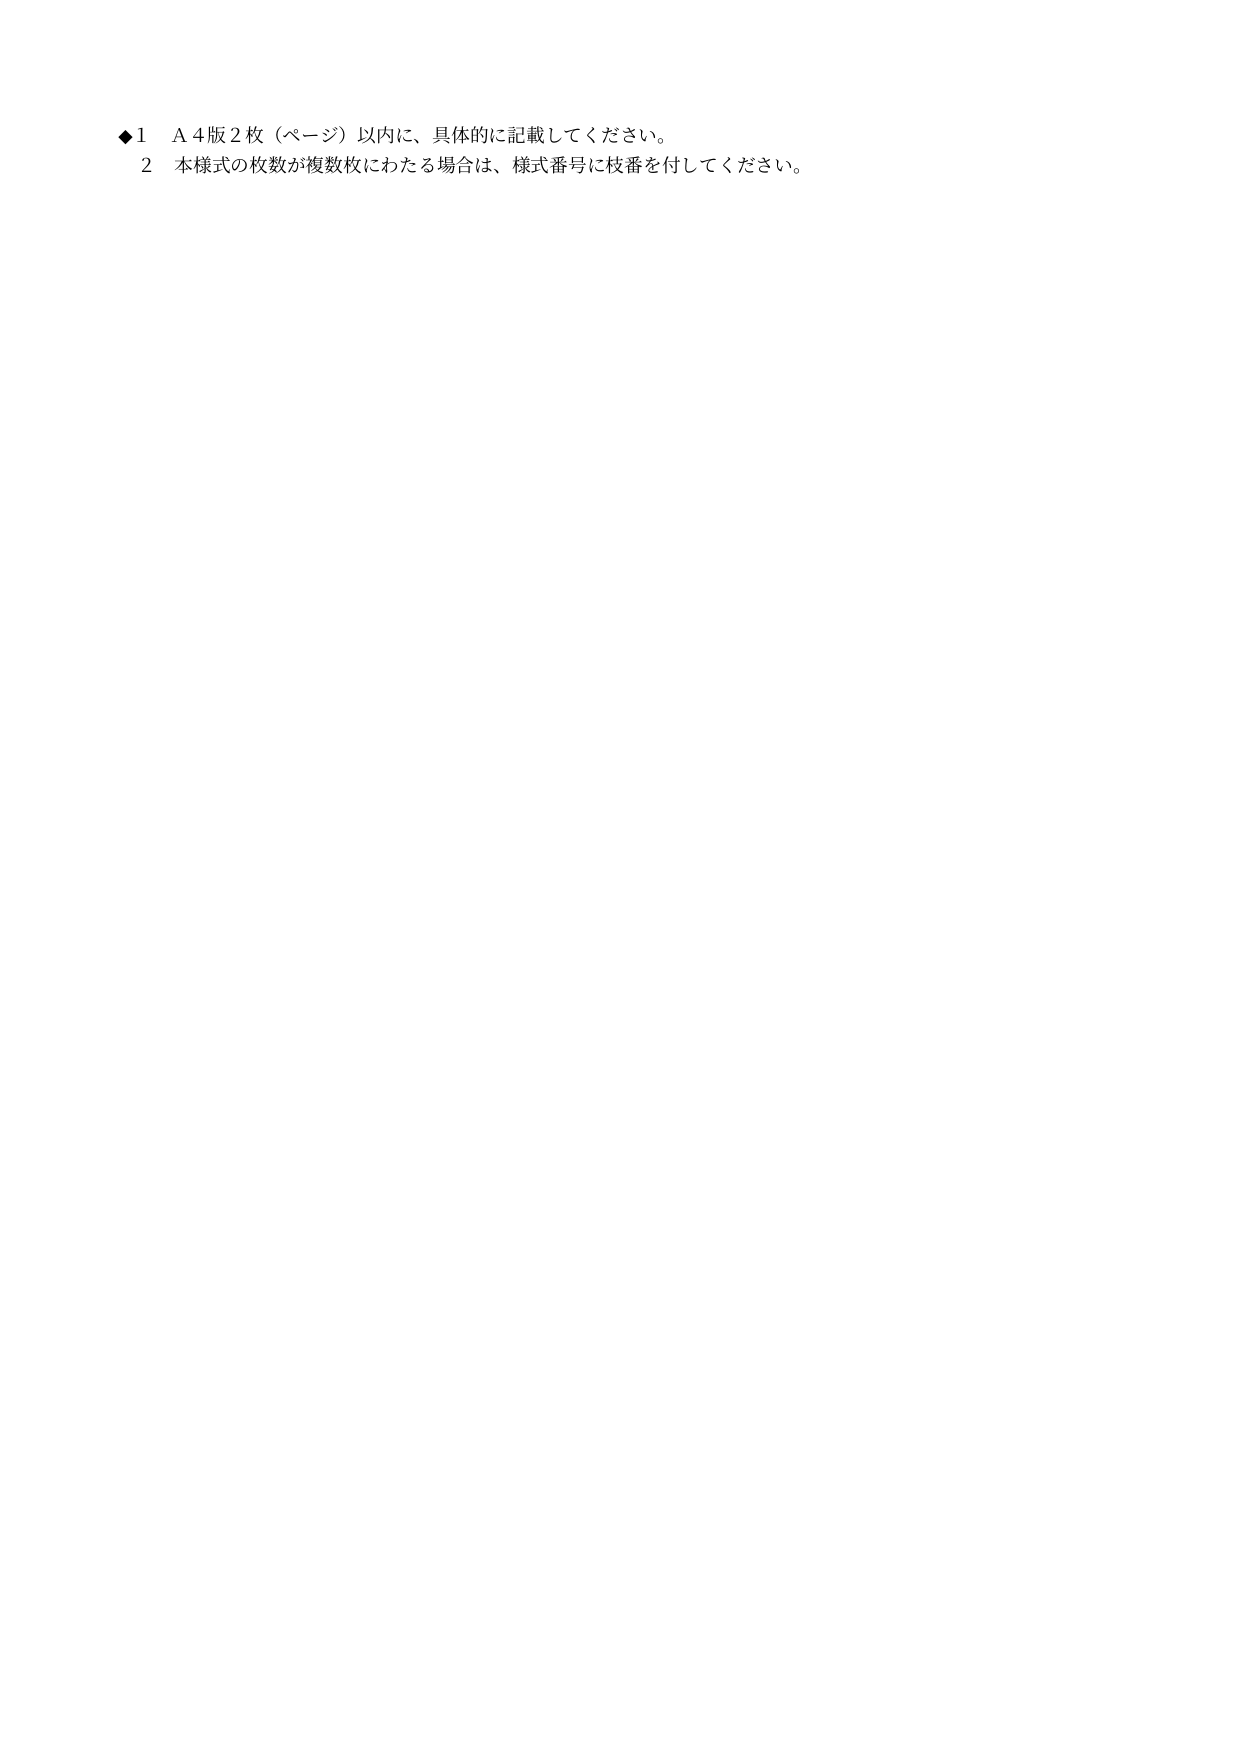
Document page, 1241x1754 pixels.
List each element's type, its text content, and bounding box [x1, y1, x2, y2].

text ◆１ Ａ４版２枚（ページ）以内に、具体的に記載してください。 [118, 119, 1152, 149]
text ２ 本様式の枚数が複数枚にわたる場合は、様式番号に枝番を付してください。 [118, 149, 1152, 180]
